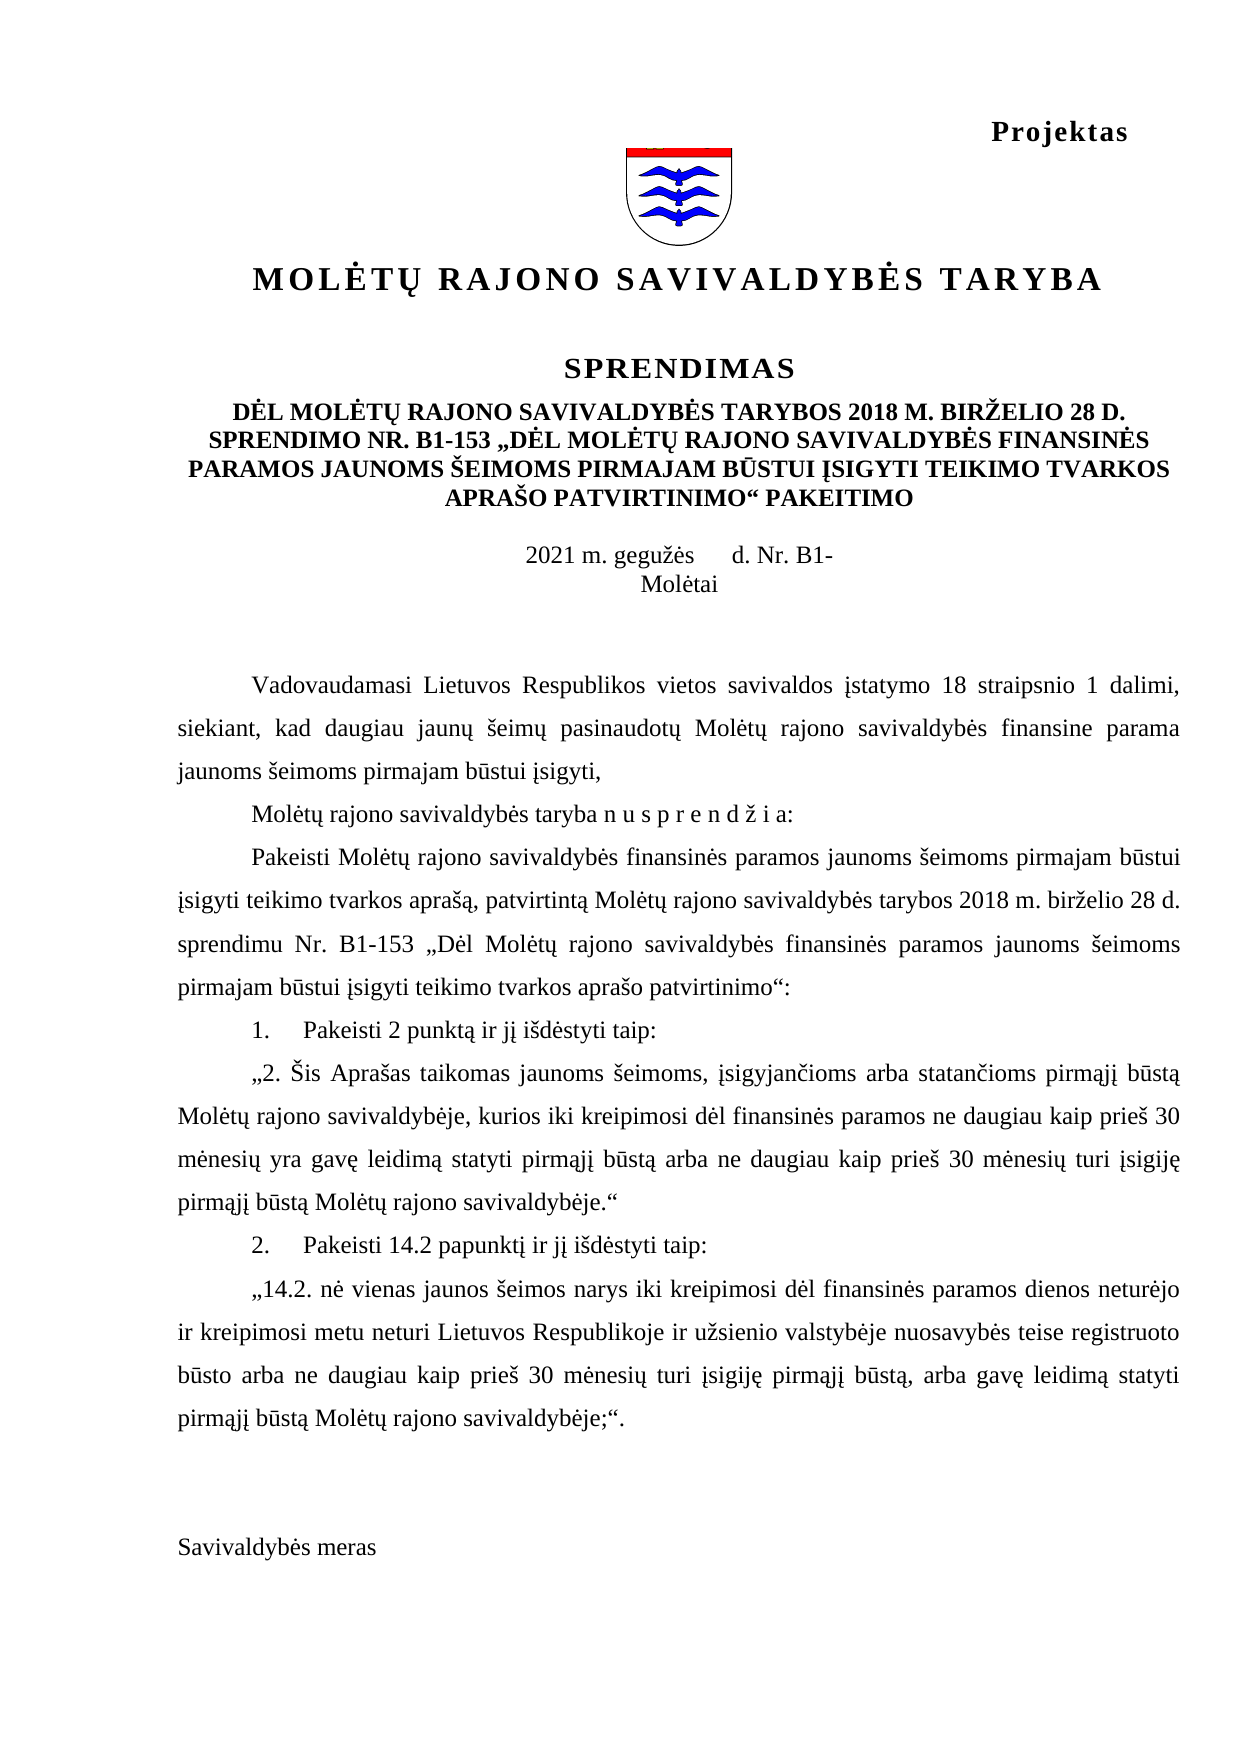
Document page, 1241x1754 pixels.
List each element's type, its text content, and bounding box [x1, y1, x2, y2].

list „14.2. nė vienas jaunos šeimos narys iki kreipimosi dėl finansinės paramos dienos neturėjo ir kreipimosi metu neturi Lietuvos Respublikoje ir užsienio valstybėje nuosavybės teise registruoto būsto arba ne daugiau kaip prieš 30 mėnesių turi įsigiję pirmąjį būstą, arba gavę leidimą statyti pirmąjį būstą Molėtų rajono savivaldybėje;“. [177, 1274, 1181, 1432]
text Pakeisti Molėtų rajono savivaldybės finansinės paramos jaunoms šeimoms pirmajam būstui įsigyti teikimo tvarkos aprašą, patvirtintą Molėtų rajono savivaldybės tarybos 2018 m. birželio 28 d. sprendimu Nr. B1-153 „Dėl Molėtų rajono savivaldybės finansinės paramos jaunoms šeimoms pirmajam būstui įsigyti teikimo tvarkos aprašo patvirtinimo“: [177, 842, 1181, 1001]
text Dėl MOLĖTŲ RAJONO SAVIVALDYBĖS TARYBOS 2018 M. BIRŽELIO 28 D. SPRENDIMO NR. B1-153 „DĖL MOLĖTŲ RAJONO SAVIVALDYBĖS FINANSINĖS PAramos JAUNOMS ŠEIMOMS PIRMAJAM BŪSTUI ĮSIGYTI TEIKIMO TVARKOS APRAŠO patvirtinimo“ PAKEITIMO [177, 397, 1181, 541]
text Molėtų rajono savivaldybės taryba [177, 259, 1181, 297]
text Projektas [552, 114, 1127, 148]
text Molėtų rajono savivaldybės taryba n u s p r e n d ž i a: [177, 799, 1181, 828]
text Vadovaudamasi Lietuvos Respublikos vietos savivaldos įstatymo 18 straipsnio 1 dalimi, siekiant, kad daugiau jaunų šeimų pasinaudotų Molėtų rajono savivaldybės finansine parama jaunoms šeimoms pirmajam būstui įsigyti, [177, 670, 1181, 785]
text SPRENDIMAS [177, 351, 1181, 384]
text 2021 m. gegužės d. Nr. B1- [177, 541, 1181, 569]
list „2. Šis Aprašas taikomas jaunoms šeimoms, įsigyjančioms arba statančioms pirmąjį būstą Molėtų rajono savivaldybėje, kurios iki kreipimosi dėl finansinės paramos ne daugiau kaip prieš 30 mėnesių yra gavę leidimą statyti pirmąjį būstą arba ne daugiau kaip prieš 30 mėnesių turi įsigiję pirmąjį būstą Molėtų rajono savivaldybėje.“ [177, 1058, 1181, 1216]
list Pakeisti 2 punktą ir jį išdėstyti taip: [251, 1015, 1181, 1044]
text Savivaldybės meras [177, 1532, 1181, 1561]
text Molėtai [177, 569, 1181, 598]
list Pakeisti 14.2 papunktį ir jį išdėstyti taip: [251, 1231, 1181, 1259]
